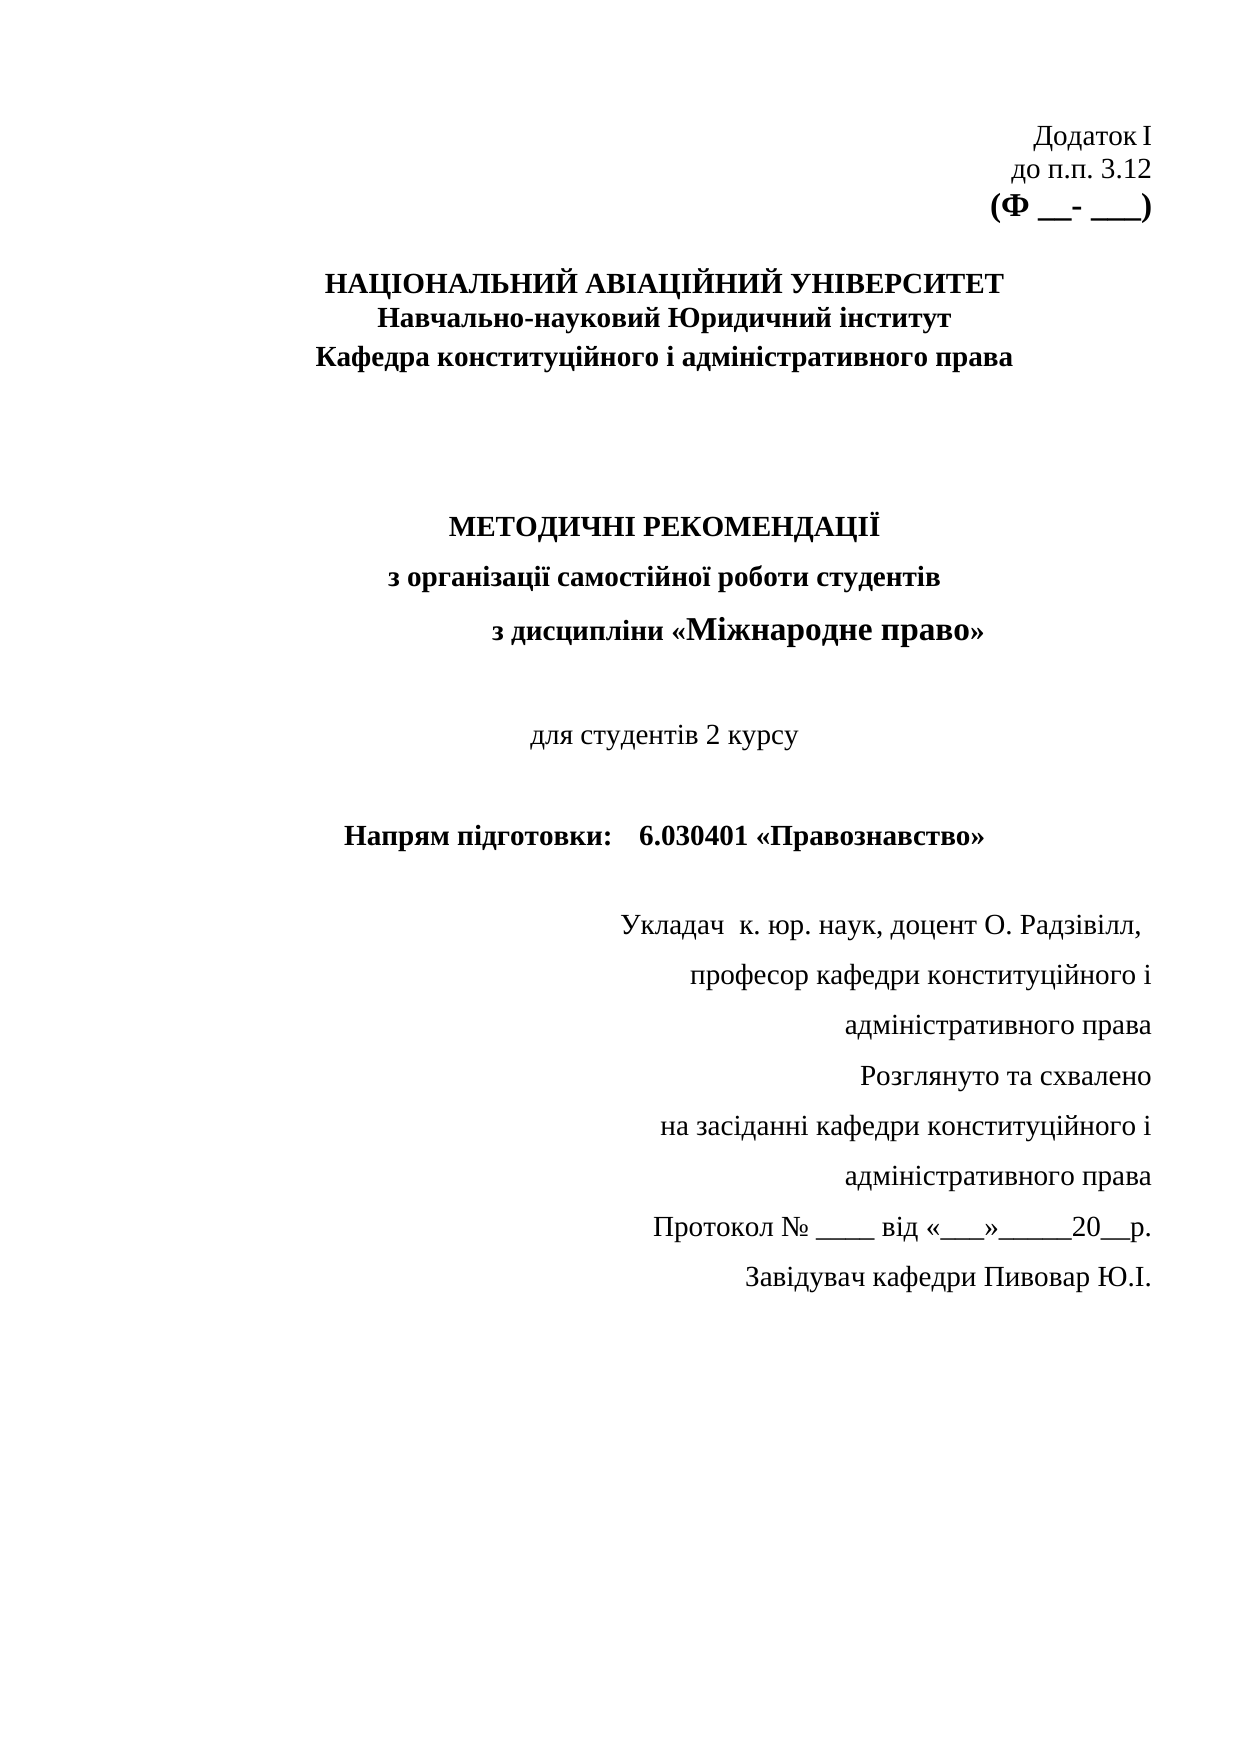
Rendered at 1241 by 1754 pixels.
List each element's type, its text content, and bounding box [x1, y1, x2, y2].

text для студентів 2 курсу [177, 717, 1152, 751]
text Завідувач кафедри Пивовар Ю.І. [177, 1259, 1152, 1293]
text Укладач к. юр. наук, доцент О. Радзівілл, [177, 907, 1152, 940]
text Розглянуто та схвалено [177, 1058, 1152, 1091]
text професор кафедри конституційного і [177, 957, 1152, 991]
text на засіданні кафедри конституційного і [177, 1108, 1152, 1142]
text адміністративного права [177, 1158, 1152, 1192]
text (Ф __- ___) [177, 185, 1152, 223]
text з організації самостійної роботи студентів [177, 559, 1152, 593]
text НАЦІОНАЛЬНИЙ АВІАЦІЙНИЙ УНІВЕРСИТЕТ [177, 267, 1152, 300]
subtitle Кафедра конституційного і адміністративного права [177, 339, 1152, 372]
text до п.п. 3.12 [177, 152, 1152, 185]
text Протокол № ____ від «___»_____20__р. [177, 1209, 1152, 1242]
text Методичні рекомендації [177, 509, 1152, 542]
text Навчально-науковий Юридичний інститут [177, 300, 1152, 334]
subtitle Напрям підготовки: 6.030401 «Правознавство» [177, 818, 1152, 852]
text Додаток І [177, 118, 1152, 152]
text адміністративного права [177, 1007, 1152, 1041]
text з дисципліни «Міжнародне право» [177, 609, 1152, 648]
